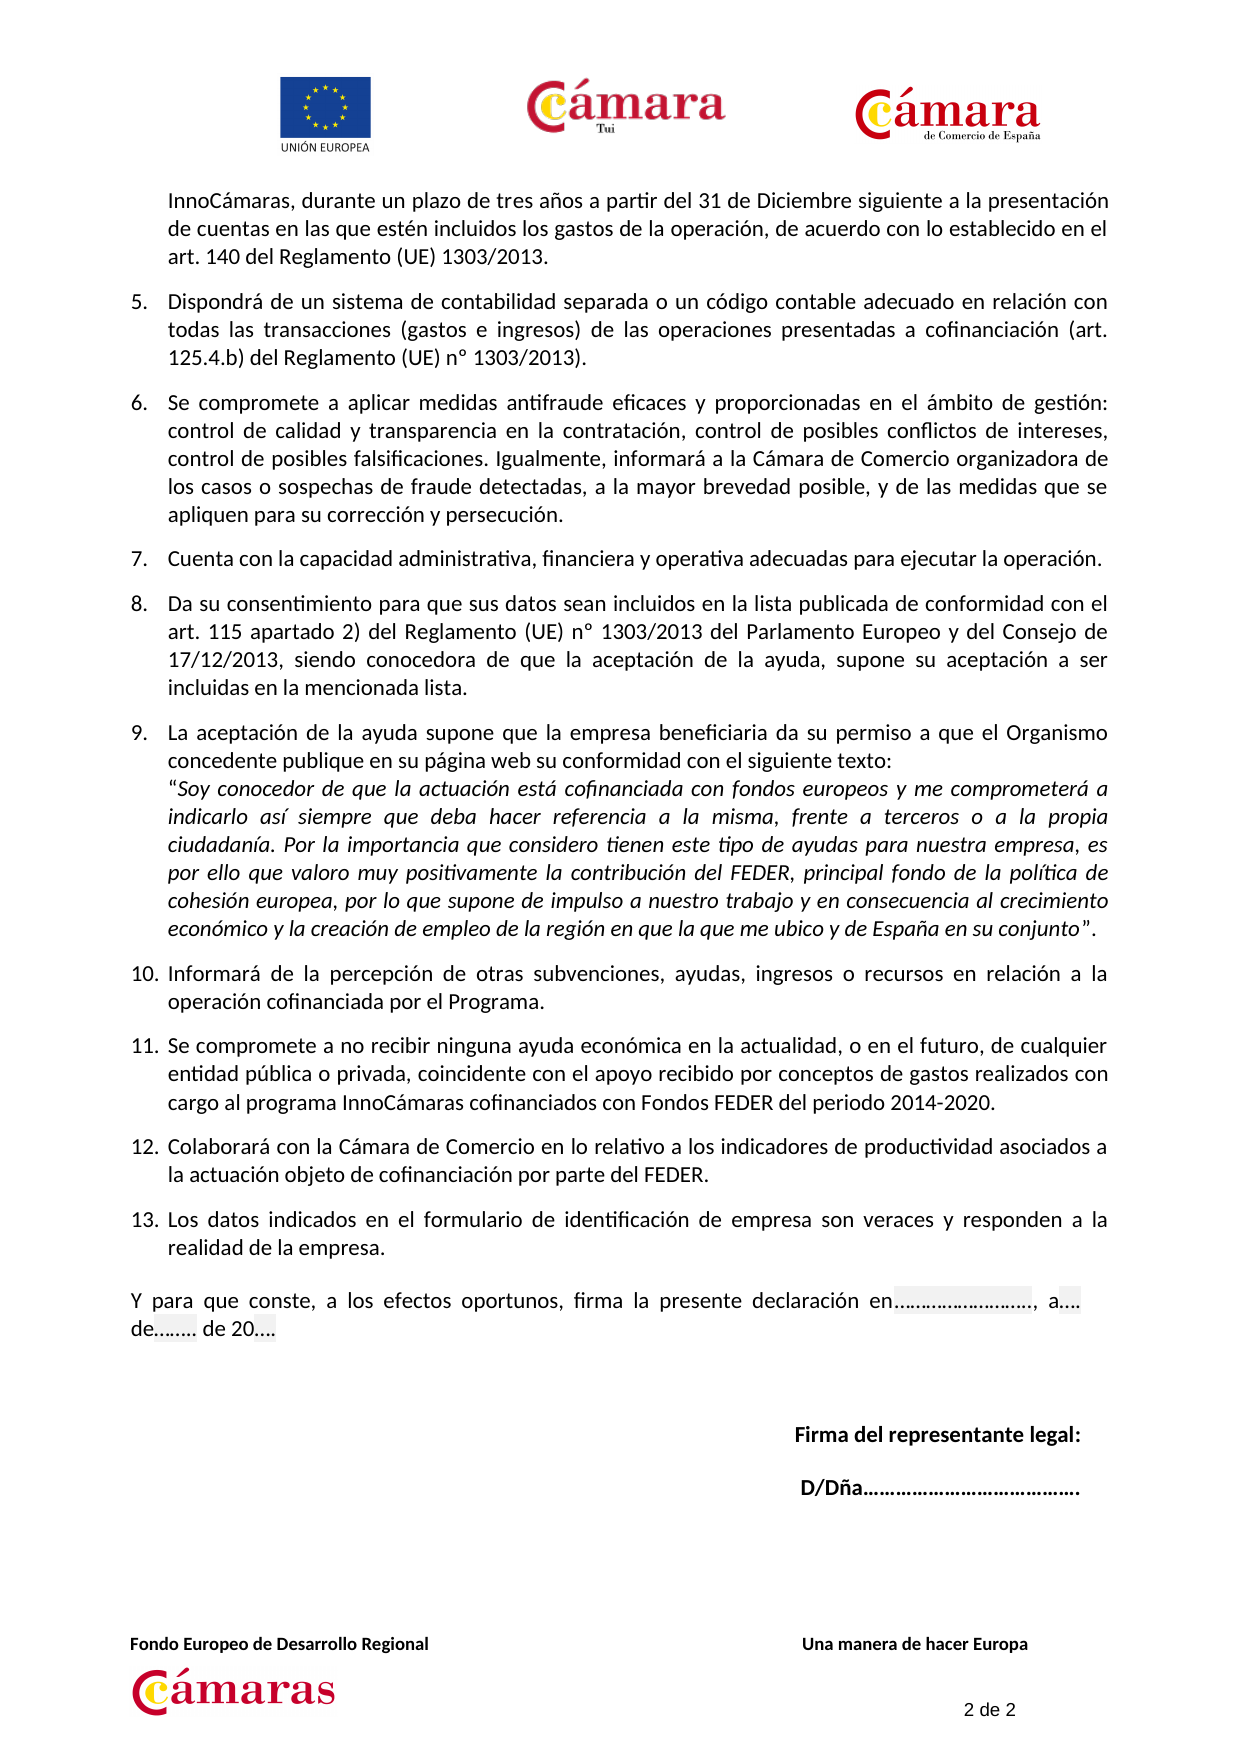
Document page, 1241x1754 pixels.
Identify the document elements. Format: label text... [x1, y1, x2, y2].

text Y para que conste, a los efectos oportunos, firma la presente declaración en…………………….., a…. de…….. de 20…. [131, 1286, 1081, 1342]
list Los datos indicados en el formulario de identificación de empresa son veraces y responden a la realidad de la empresa. [131, 1205, 1110, 1261]
list Se compromete a aplicar medidas antifraude eficaces y proporcionadas en el ámbito de gestión: control de calidad y transparencia en la contratación, control de posibles conflictos de intereses, control de posibles falsificaciones. Igualmente, informará a la Cámara de Comercio organizadora de los casos o sospechas de fraude detectadas, a la mayor brevedad posible, y de las medidas que se apliquen para su corrección y persecución. [131, 388, 1110, 528]
text Firma del representante legal: [291, 1420, 1081, 1448]
list Da su consentimiento para que sus datos sean incluidos en la lista publicada de conformidad con el art. 115 apartado 2) del Reglamento (UE) nº 1303/2013 del Parlamento Europeo y del Consejo de 17/12/2013, siendo conocedora de que la aceptación de la ayuda, supone su aceptación a ser incluidas en la mencionada lista. [131, 589, 1110, 701]
picture [277, 73, 374, 156]
list La aceptación de la ayuda supone que la empresa beneficiaria da su permiso a que el Organismo concedente publique en su página web su conformidad con el siguiente texto: “Soy conocedor de que la actuación está cofinanciada con fondos europeos y me comprometerá a indicarlo así siempre que deba hacer referencia a la misma, frente a terceros o a la propia ciudadanía. Por la importancia que considero tienen este tipo de ayudas para nuestra empresa, es por ello que valoro muy positivamente la contribución del FEDER, principal fondo de la política de cohesión europea, por lo que supone de impulso a nuestro trabajo y en consecuencia al crecimiento económico y la creación de empleo de la región en que la que me ubico y de España en su conjunto”. [131, 718, 1110, 942]
picture [517, 73, 736, 141]
text D/Dña…………………………………. [291, 1473, 1081, 1501]
list Cuenta con la capacidad administrativa, financiera y operativa adecuadas para ejecutar la operación. [131, 544, 1110, 573]
picture [854, 85, 1042, 144]
list Dispondrá de un sistema de contabilidad separada o un código contable adecuado en relación con todas las transacciones (gastos e ingresos) de las operaciones presentadas a cofinanciación (art. 125.4.b) del Reglamento (UE) nº 1303/2013). [131, 287, 1110, 371]
list Informará de la percepción de otras subvenciones, ayudas, ingresos o recursos en relación a la operación cofinanciada por el Programa. [131, 959, 1110, 1015]
list Colaborará con la Cámara de Comercio en lo relativo a los indicadores de productividad asociados a la actuación objeto de cofinanciación por parte del FEDER. [131, 1132, 1110, 1188]
list Se compromete a no recibir ninguna ayuda económica en la actualidad, o en el futuro, de cualquier entidad pública o privada, coincidente con el apoyo recibido por conceptos de gastos realizados con cargo al programa InnoCámaras cofinanciados con Fondos FEDER del periodo 2014-2020. [131, 1032, 1110, 1116]
picture [129, 1666, 338, 1717]
